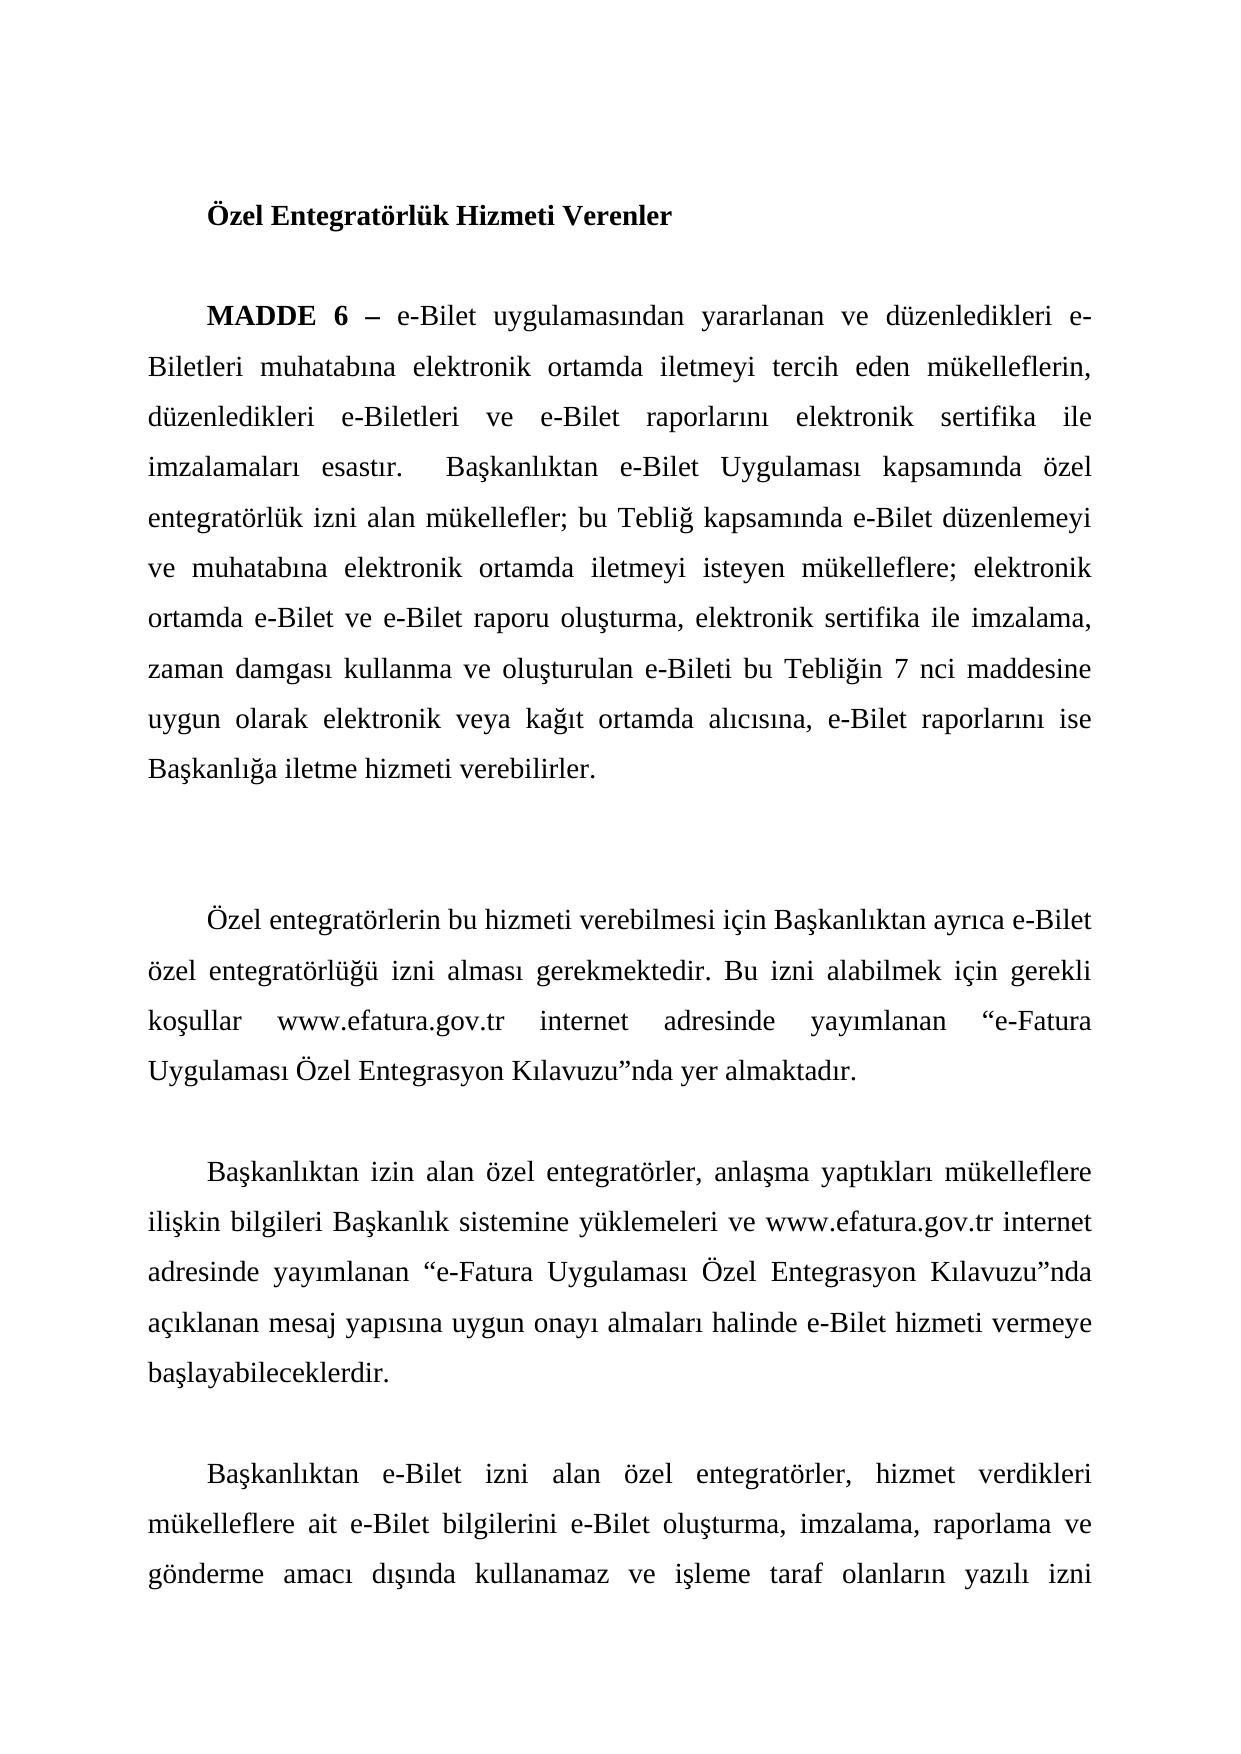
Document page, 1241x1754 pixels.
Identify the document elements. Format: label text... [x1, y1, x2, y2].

text MADDE 6 – e-Bilet uygulamasından yararlanan ve düzenledikleri e-Biletleri muhatabına elektronik ortamda iletmeyi tercih eden mükelleflerin, düzenledikleri e-Biletleri ve e-Bilet raporlarını elektronik sertifika ile imzalamaları esastır. Başkanlıktan e-Bilet Uygulaması kapsamında özel entegratörlük izni alan mükellefler; bu Tebliğ kapsamında e-Bilet düzenlemeyi ve muhatabına elektronik ortamda iletmeyi isteyen mükelleflere; elektronik ortamda e-Bilet ve e-Bilet raporu oluşturma, elektronik sertifika ile imzalama, zaman damgası kullanma ve oluşturulan e-Bileti bu Tebliğin 7 nci maddesine uygun olarak elektronik veya kağıt ortamda alıcısına, e-Bilet raporlarını ise Başkanlığa iletme hizmeti verebilirler. [148, 298, 1093, 785]
text Başkanlıktan izin alan özel entegratörler, anlaşma yaptıkları mükelleflere ilişkin bilgileri Başkanlık sistemine yüklemeleri ve www.efatura.gov.tr internet adresinde yayımlanan “e-Fatura Uygulaması Özel Entegrasyon Kılavuzu”nda açıklanan mesaj yapısına uygun onayı almaları halinde e-Bilet hizmeti vermeye başlayabileceklerdir. [148, 1154, 1093, 1389]
text Özel Entegratörlük Hizmeti Verenler [148, 198, 1093, 231]
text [148, 1456, 1093, 1590]
text Özel entegratörlerin bu hizmeti verebilmesi için Başkanlıktan ayrıca e-Bilet özel entegratörlüğü izni alması gerekmektedir. Bu izni alabilmek için gerekli koşullar www.efatura.gov.tr internet adresinde yayımlanan “e-Fatura Uygulaması Özel Entegrasyon Kılavuzu”nda yer almaktadır. [148, 902, 1093, 1087]
